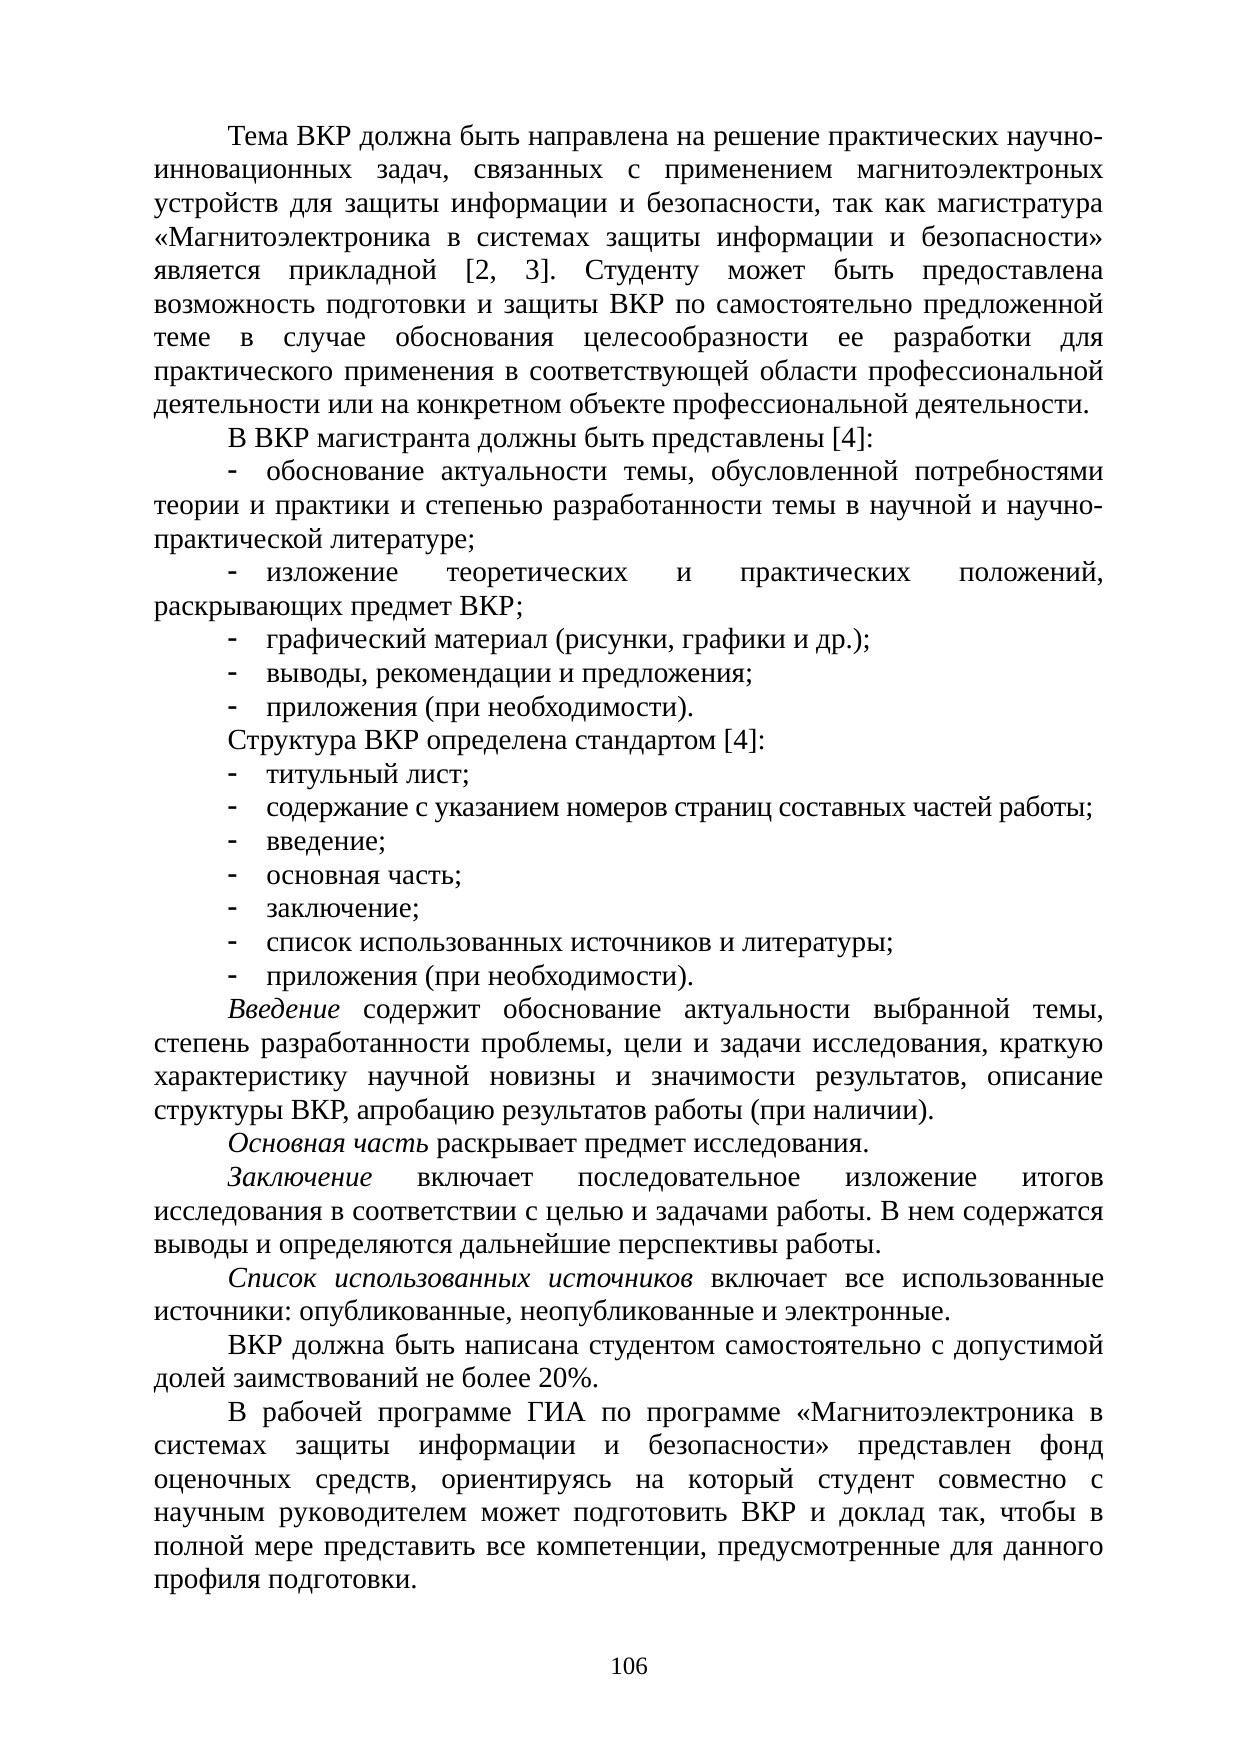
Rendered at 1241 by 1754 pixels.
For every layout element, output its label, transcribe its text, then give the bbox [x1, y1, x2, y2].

text Структура ВКР определена стандартом [4]: [153, 722, 1104, 756]
list приложения (при необходимости). [153, 689, 1104, 722]
text Тема ВКР должна быть направлена на решение практических научно-инновационных задач, связанных с применением магнитоэлектроных устройств для защиты информации и безопасности, так как магистратура «Магнитоэлектроника в системах защиты информации и безопасности» является прикладной [2, 3]. Студенту может быть предоставлена возможность подготовки и защиты ВКР по самостоятельно предложенной теме в случае обоснования целесообразности ее разработки для практического применения в соответствующей области профессиональной деятельности или на конкретном объекте профессиональной деятельности. [153, 118, 1104, 420]
list содержание с указанием номеров страниц составных частей работы; [153, 789, 1104, 823]
list введение; [153, 823, 1104, 857]
list основная часть; [153, 857, 1104, 891]
text Введение содержит обоснование актуальности выбранной темы, степень разработанности проблемы, цели и задачи исследования, краткую характеристику научной новизны и значимости результатов, описание структуры ВКР, апробацию результатов работы (при наличии). [153, 991, 1104, 1126]
list приложения (при необходимости). [153, 958, 1104, 991]
list список использованных источников и литературы; [153, 924, 1104, 958]
text Список использованных источников включает все использованные источники: опубликованные, неопубликованные и электронные. [153, 1260, 1104, 1327]
list изложение теоретических и практических положений, раскрывающих предмет ВКР; [153, 554, 1104, 621]
text В ВКР магистранта должны быть представлены [4]: [153, 420, 1104, 453]
list обоснование актуальности темы, обусловленной потребностями теории и практики и степенью разработанности темы в научной и научно-практической литературе; [153, 453, 1104, 554]
text ВКР должна быть написана студентом самостоятельно с допустимой долей заимствований не более 20%. [153, 1327, 1104, 1394]
list графический материал (рисунки, графики и др.); [153, 621, 1104, 655]
list заключение; [153, 891, 1104, 924]
text Основная часть раскрывает предмет исследования. [153, 1126, 1104, 1159]
text В рабочей программе ГИА по программе «Магнитоэлектроника в системах защиты информации и безопасности» представлен фонд оценочных средств, ориентируясь на который студент совместно с научным руководителем может подготовить ВКР и доклад так, чтобы в полной мере представить все компетенции, предусмотренные для данного профиля подготовки. [153, 1394, 1104, 1595]
list титульный лист; [153, 756, 1104, 789]
list выводы, рекомендации и предложения; [153, 655, 1104, 689]
text Заключение включает последовательное изложение итогов исследования в соответствии с целью и задачами работы. В нем содержатся выводы и определяются дальнейшие перспективы работы. [153, 1159, 1104, 1260]
